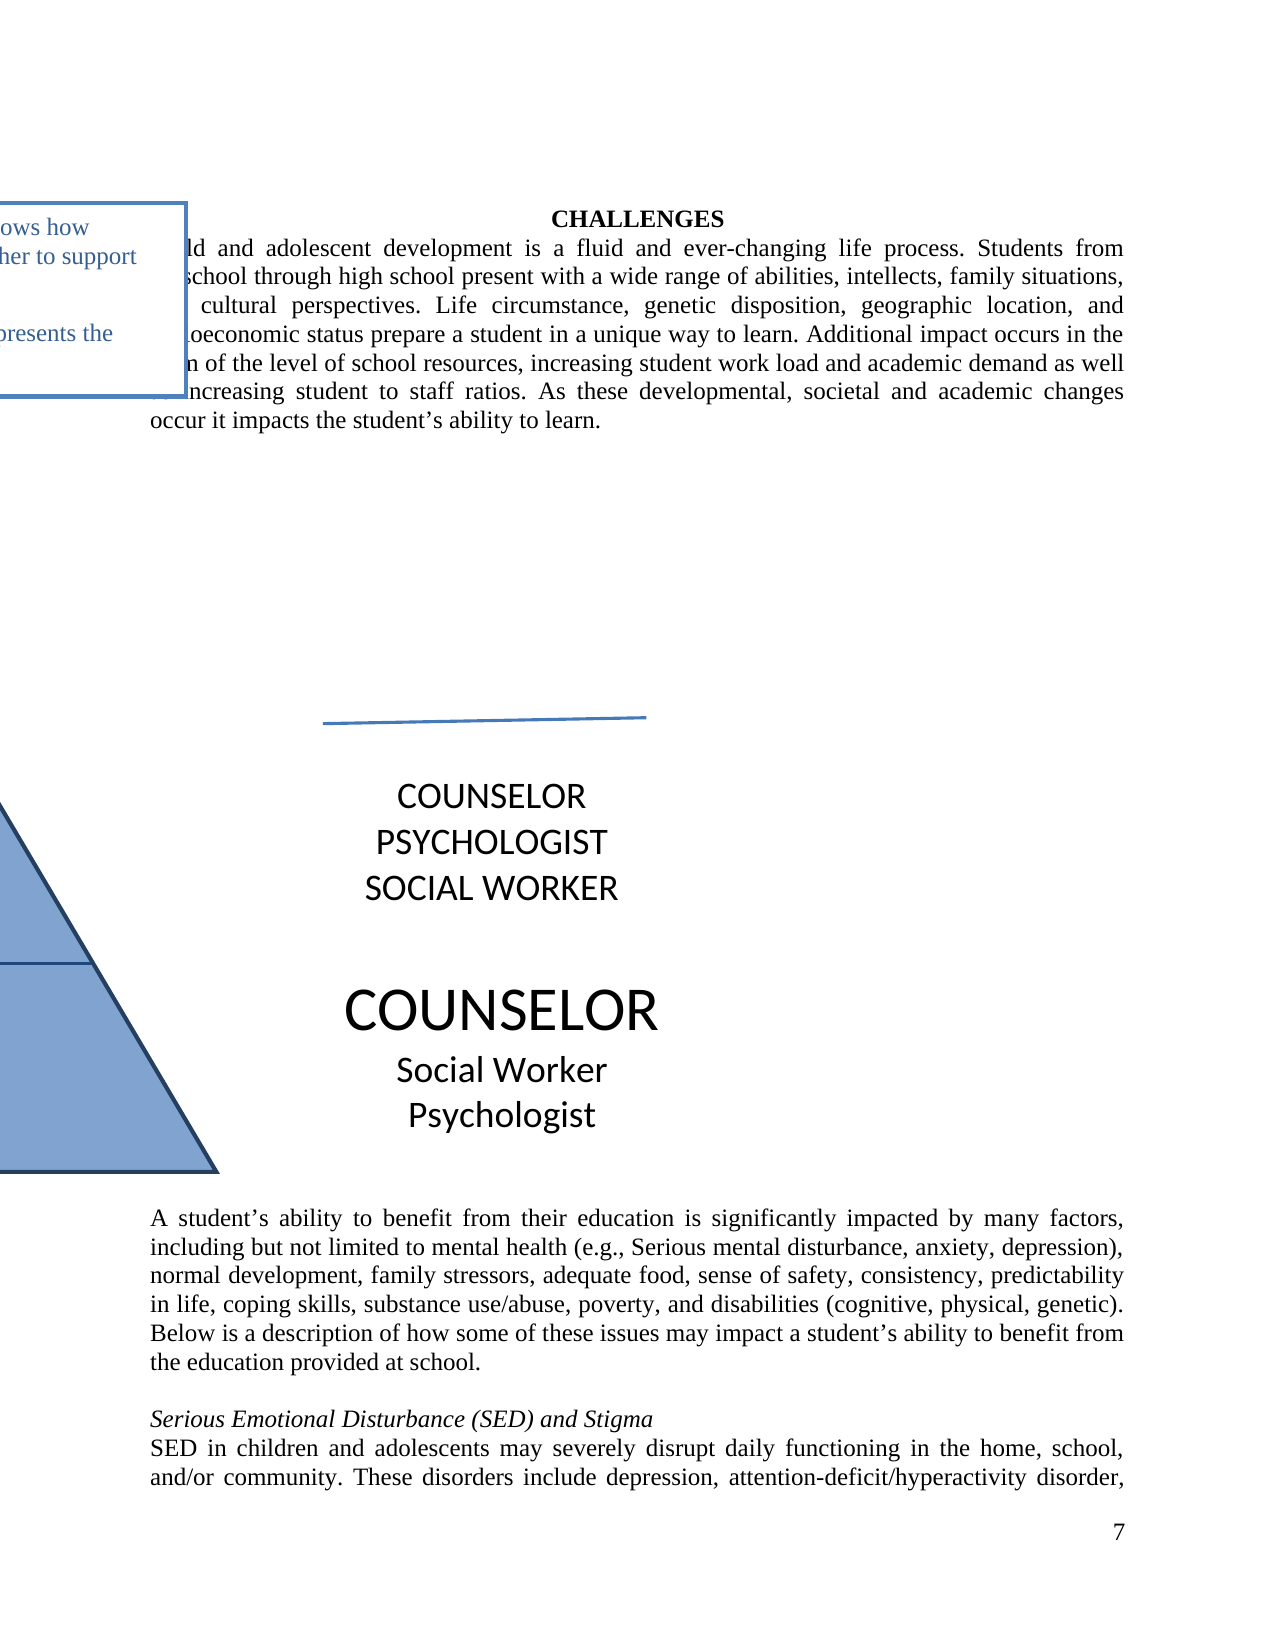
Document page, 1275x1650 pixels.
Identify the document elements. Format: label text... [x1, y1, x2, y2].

text A student’s ability to benefit from their education is significantly impacted by many factors, including but not limited to mental health (e.g., Serious mental disturbance, anxiety, depression), normal development, family stressors, adequate food, sense of safety, consistency, predictability in life, coping skills, substance use/abuse, poverty, and disabilities (cognitive, physical, genetic). Below is a description of how some of these issues may impact a student’s ability to benefit from the education provided at school. [150, 1203, 1125, 1375]
text Child and adolescent development is a fluid and ever-changing life process. Students from preschool through high school present with a wide range of abilities, intellects, family situations, and cultural perspectives. Life circumstance, genetic disposition, geographic location, and socioeconomic status prepare a student in a unique way to learn. Additional impact occurs in the form of the level of school resources, increasing student work load and academic demand as well as increasing student to staff ratios. As these developmental, societal and academic changes occur it impacts the student’s ability to learn. [150, 233, 1125, 434]
text CHALLENGES [188, 204, 1125, 233]
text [150, 1433, 1125, 1490]
text Serious Emotional Disturbance (SED) and Stigma [150, 1404, 1125, 1433]
